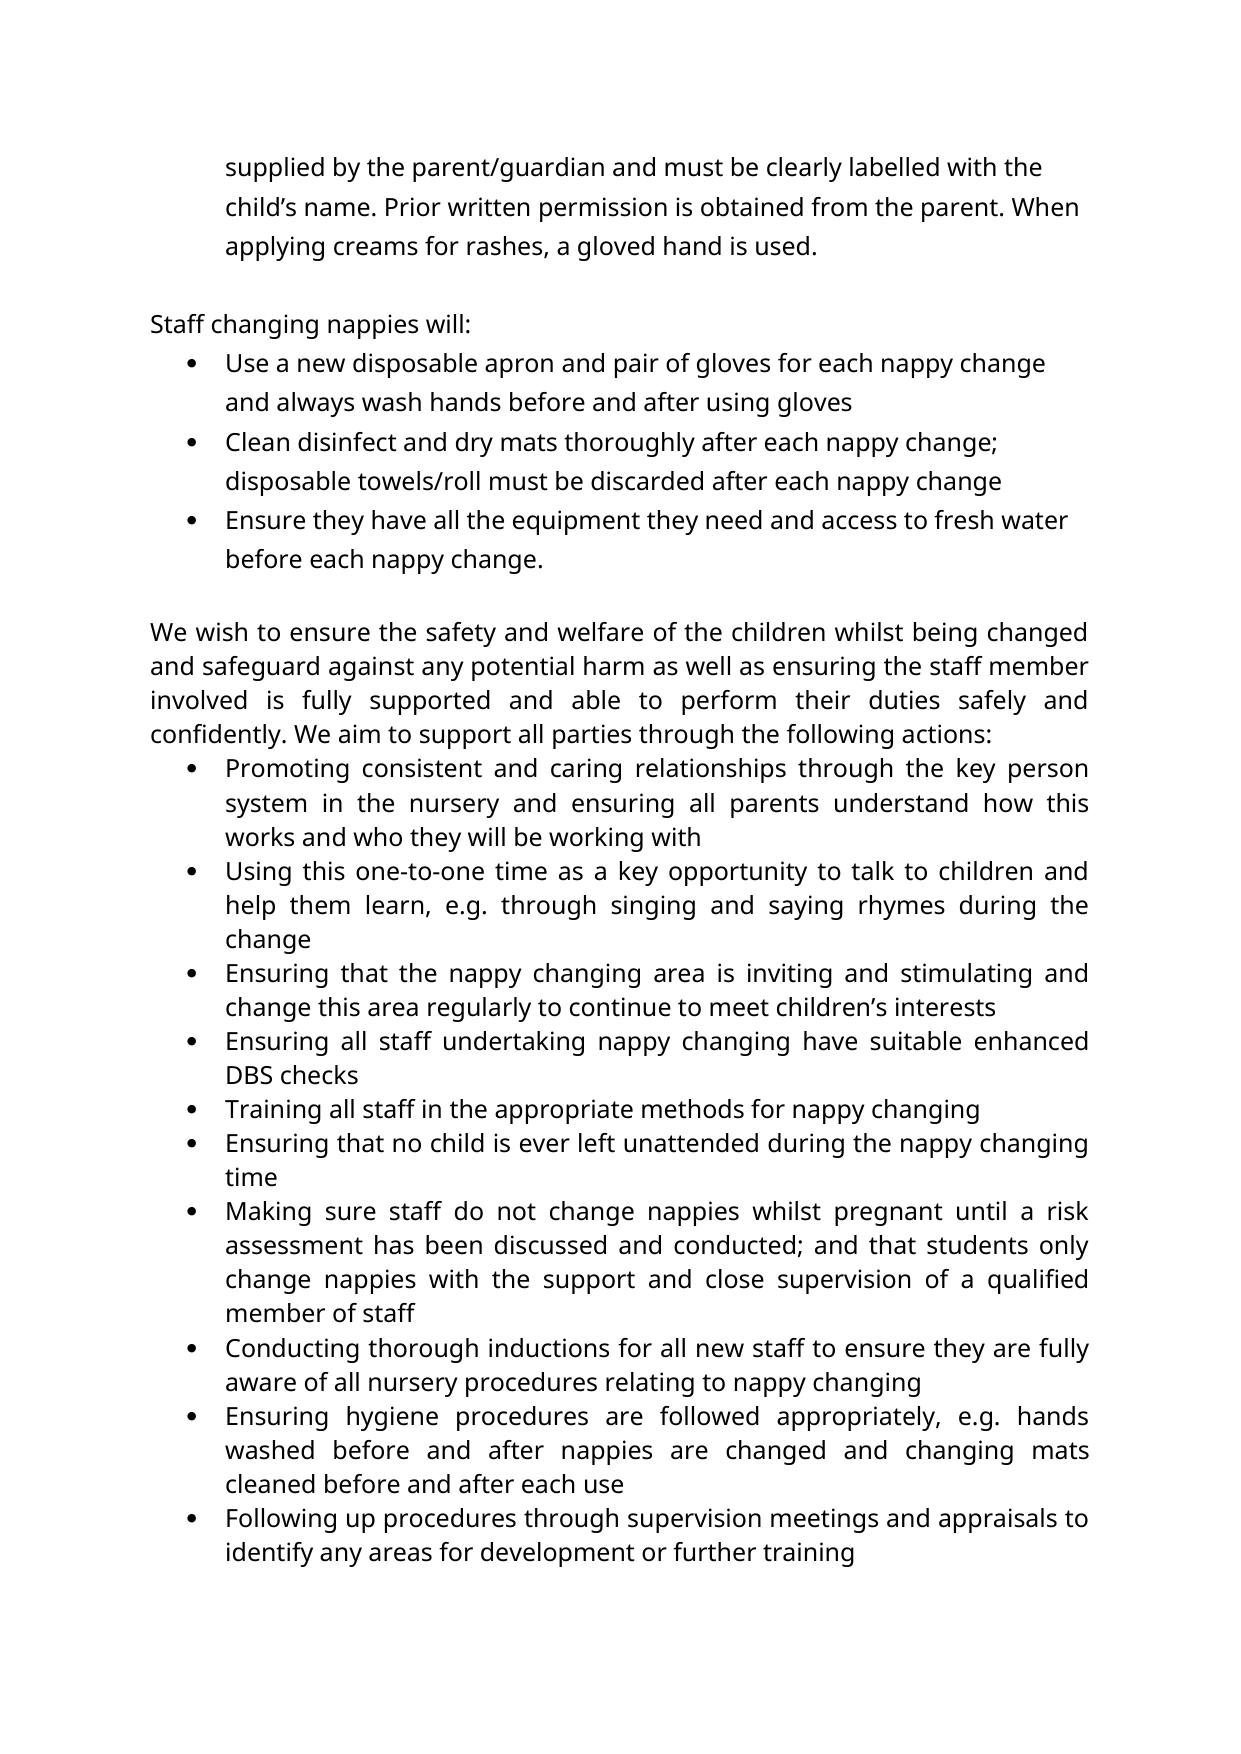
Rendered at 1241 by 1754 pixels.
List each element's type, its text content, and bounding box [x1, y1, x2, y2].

text Staff changing nappies will: [150, 307, 1090, 341]
list Making sure staff do not change nappies whilst pregnant until a risk assessment has been discussed and conducted; and that students only change nappies with the support and close supervision of a qualified member of staff [187, 1194, 1090, 1330]
list Ensuring hygiene procedures are followed appropriately, e.g. hands washed before and after nappies are changed and changing mats cleaned before and after each use [187, 1398, 1090, 1501]
list Ensuring all staff undertaking nappy changing have suitable enhanced DBS checks [187, 1024, 1090, 1092]
list Ensuring that no child is ever left unattended during the nappy changing time [187, 1126, 1090, 1194]
list Conducting thorough inductions for all new staff to ensure they are fully aware of all nursery procedures relating to nappy changing [187, 1330, 1090, 1398]
list Promoting consistent and caring relationships through the key person system in the nursery and ensuring all parents understand how this works and who they will be working with [187, 751, 1090, 853]
list Ensuring that the nappy changing area is inviting and stimulating and change this area regularly to continue to meet children’s interests [187, 956, 1090, 1024]
list Training all staff in the appropriate methods for nappy changing [187, 1092, 1090, 1126]
list Clean disinfect and dry mats thoroughly after each nappy change; disposable towels/roll must be discarded after each nappy change [187, 424, 1090, 497]
list Using this one-to-one time as a key opportunity to talk to children and help them learn, e.g. through singing and saying rhymes during the change [187, 853, 1090, 956]
list Use a new disposable apron and pair of gloves for each nappy change and always wash hands before and after using gloves [187, 346, 1090, 419]
list Ensure they have all the equipment they need and access to fresh water before each nappy change. [187, 502, 1090, 576]
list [187, 150, 1090, 262]
text We wish to ensure the safety and welfare of the children whilst being changed and safeguard against any potential harm as well as ensuring the staff member involved is fully supported and able to perform their duties safely and confidently. We aim to support all parties through the following actions: [150, 615, 1090, 751]
list Following up procedures through supervision meetings and appraisals to identify any areas for development or further training [187, 1501, 1090, 1569]
